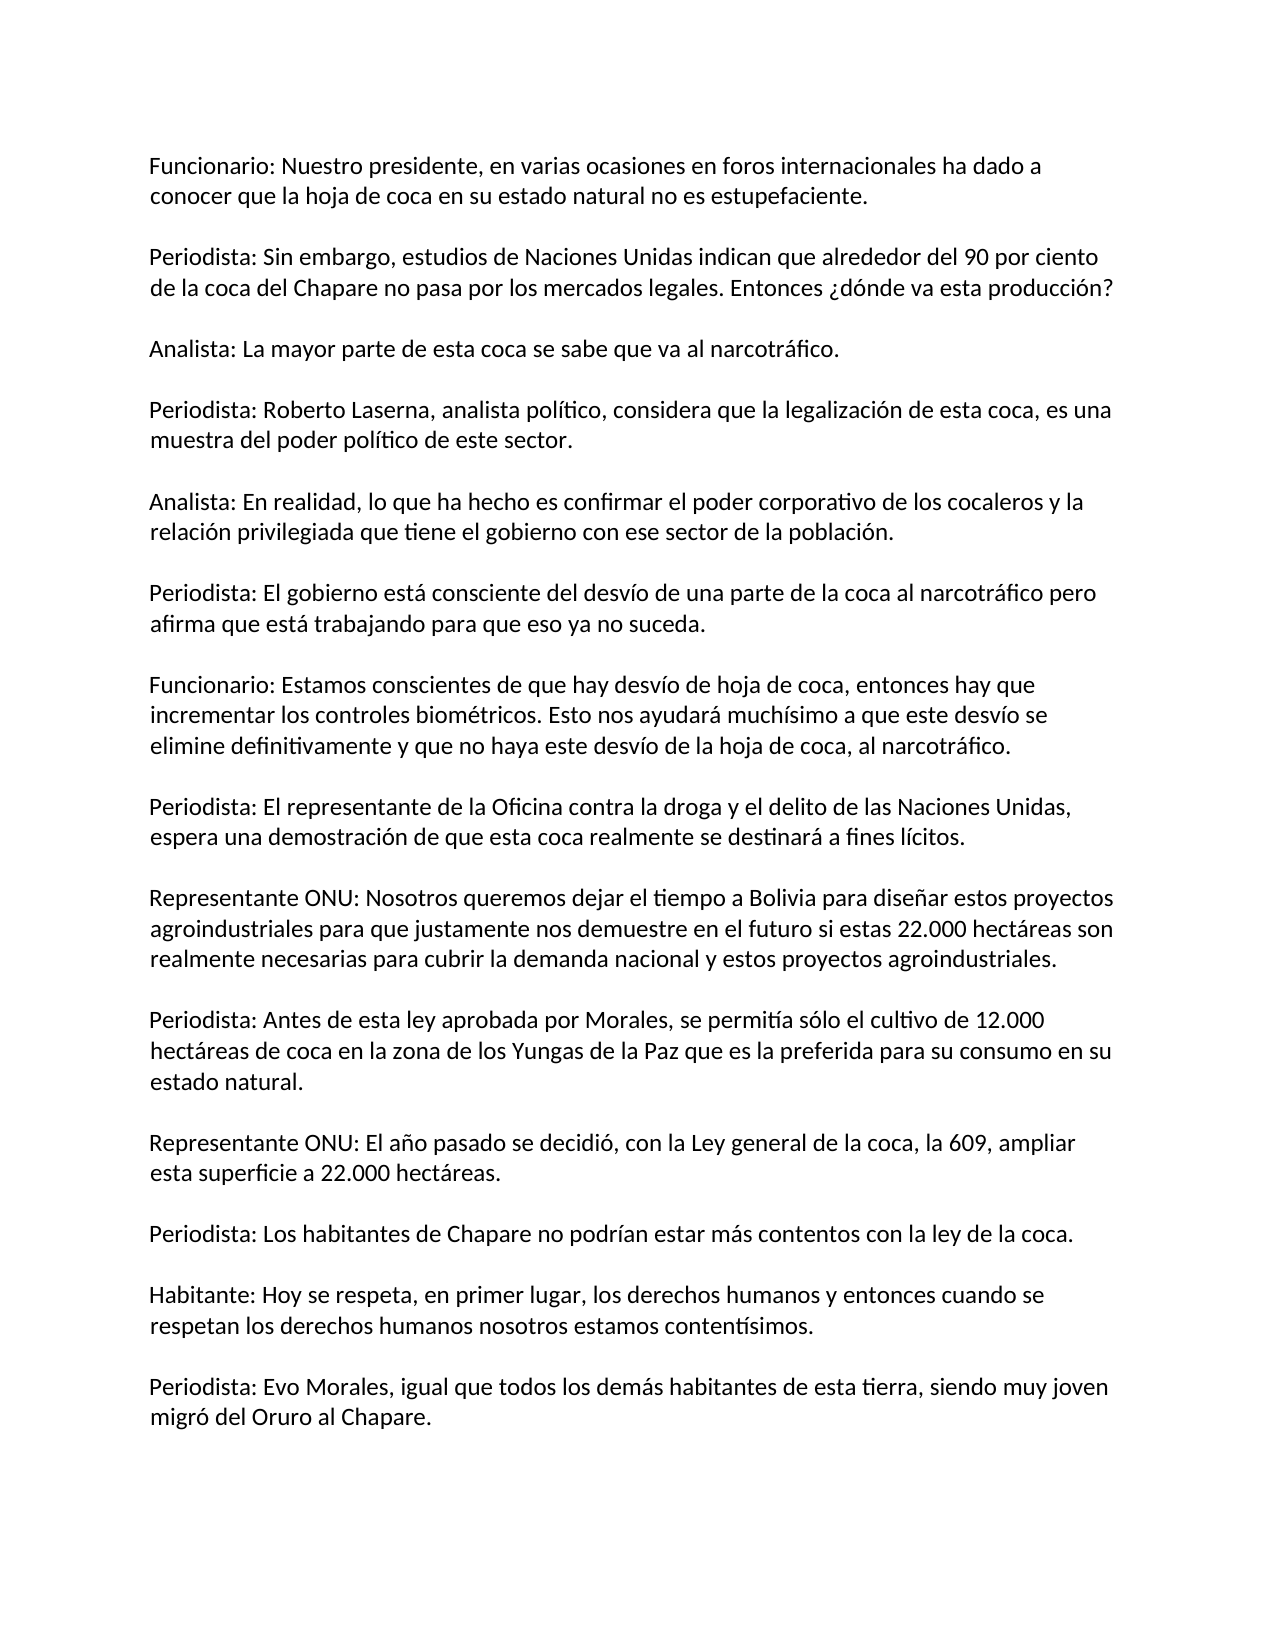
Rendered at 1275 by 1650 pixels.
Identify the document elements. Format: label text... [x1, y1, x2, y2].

text Representante ONU: Nosotros queremos dejar el tiempo a Bolivia para diseñar estos proyectos agroindustriales para que justamente nos demuestre en el futuro si estas 22.000 hectáreas son realmente necesarias para cubrir la demanda nacional y estos proyectos agroindustriales. [149, 882, 1122, 974]
text Habitante: Hoy se respeta, en primer lugar, los derechos humanos y entonces cuando se respetan los derechos humanos nosotros estamos contentísimos. [149, 1279, 1122, 1340]
text Analista: La mayor parte de esta coca se sabe que va al narcotráfico. [149, 333, 1122, 364]
text Periodista: Antes de esta ley aprobada por Morales, se permitía sólo el cultivo de 12.000 hectáreas de coca en la zona de los Yungas de la Paz que es la preferida para su consumo en su estado natural. [149, 1004, 1122, 1096]
text Funcionario: Nuestro presidente, en varias ocasiones en foros internacionales ha dado a conocer que la hoja de coca en su estado natural no es estupefaciente. [149, 150, 1122, 211]
text Analista: En realidad, lo que ha hecho es confirmar el poder corporativo de los cocaleros y la relación privilegiada que tiene el gobierno con ese sector de la población. [149, 486, 1122, 547]
text Periodista: El representante de la Oficina contra la droga y el delito de las Naciones Unidas, espera una demostración de que esta coca realmente se destinará a fines lícitos. [149, 791, 1122, 852]
text Periodista: El gobierno está consciente del desvío de una parte de la coca al narcotráfico pero afirma que está trabajando para que eso ya no suceda. [149, 577, 1122, 638]
text Periodista: Roberto Laserna, analista político, considera que la legalización de esta coca, es una muestra del poder político de este sector. [149, 394, 1122, 455]
text Representante ONU: El año pasado se decidió, con la Ley general de la coca, la 609, ampliar esta superficie a 22.000 hectáreas. [149, 1127, 1122, 1188]
text Periodista: Evo Morales, igual que todos los demás habitantes de esta tierra, siendo muy joven migró del Oruro al Chapare. [149, 1371, 1122, 1432]
text Periodista: Sin embargo, estudios de Naciones Unidas indican que alrededor del 90 por ciento de la coca del Chapare no pasa por los mercados legales. Entonces ¿dónde va esta producción? [149, 242, 1122, 303]
text Periodista: Los habitantes de Chapare no podrían estar más contentos con la ley de la coca. [149, 1218, 1122, 1249]
text Funcionario: Estamos conscientes de que hay desvío de hoja de coca, entonces hay que incrementar los controles biométricos. Esto nos ayudará muchísimo a que este desvío se elimine definitivamente y que no haya este desvío de la hoja de coca, al narcotráfico. [149, 669, 1122, 760]
